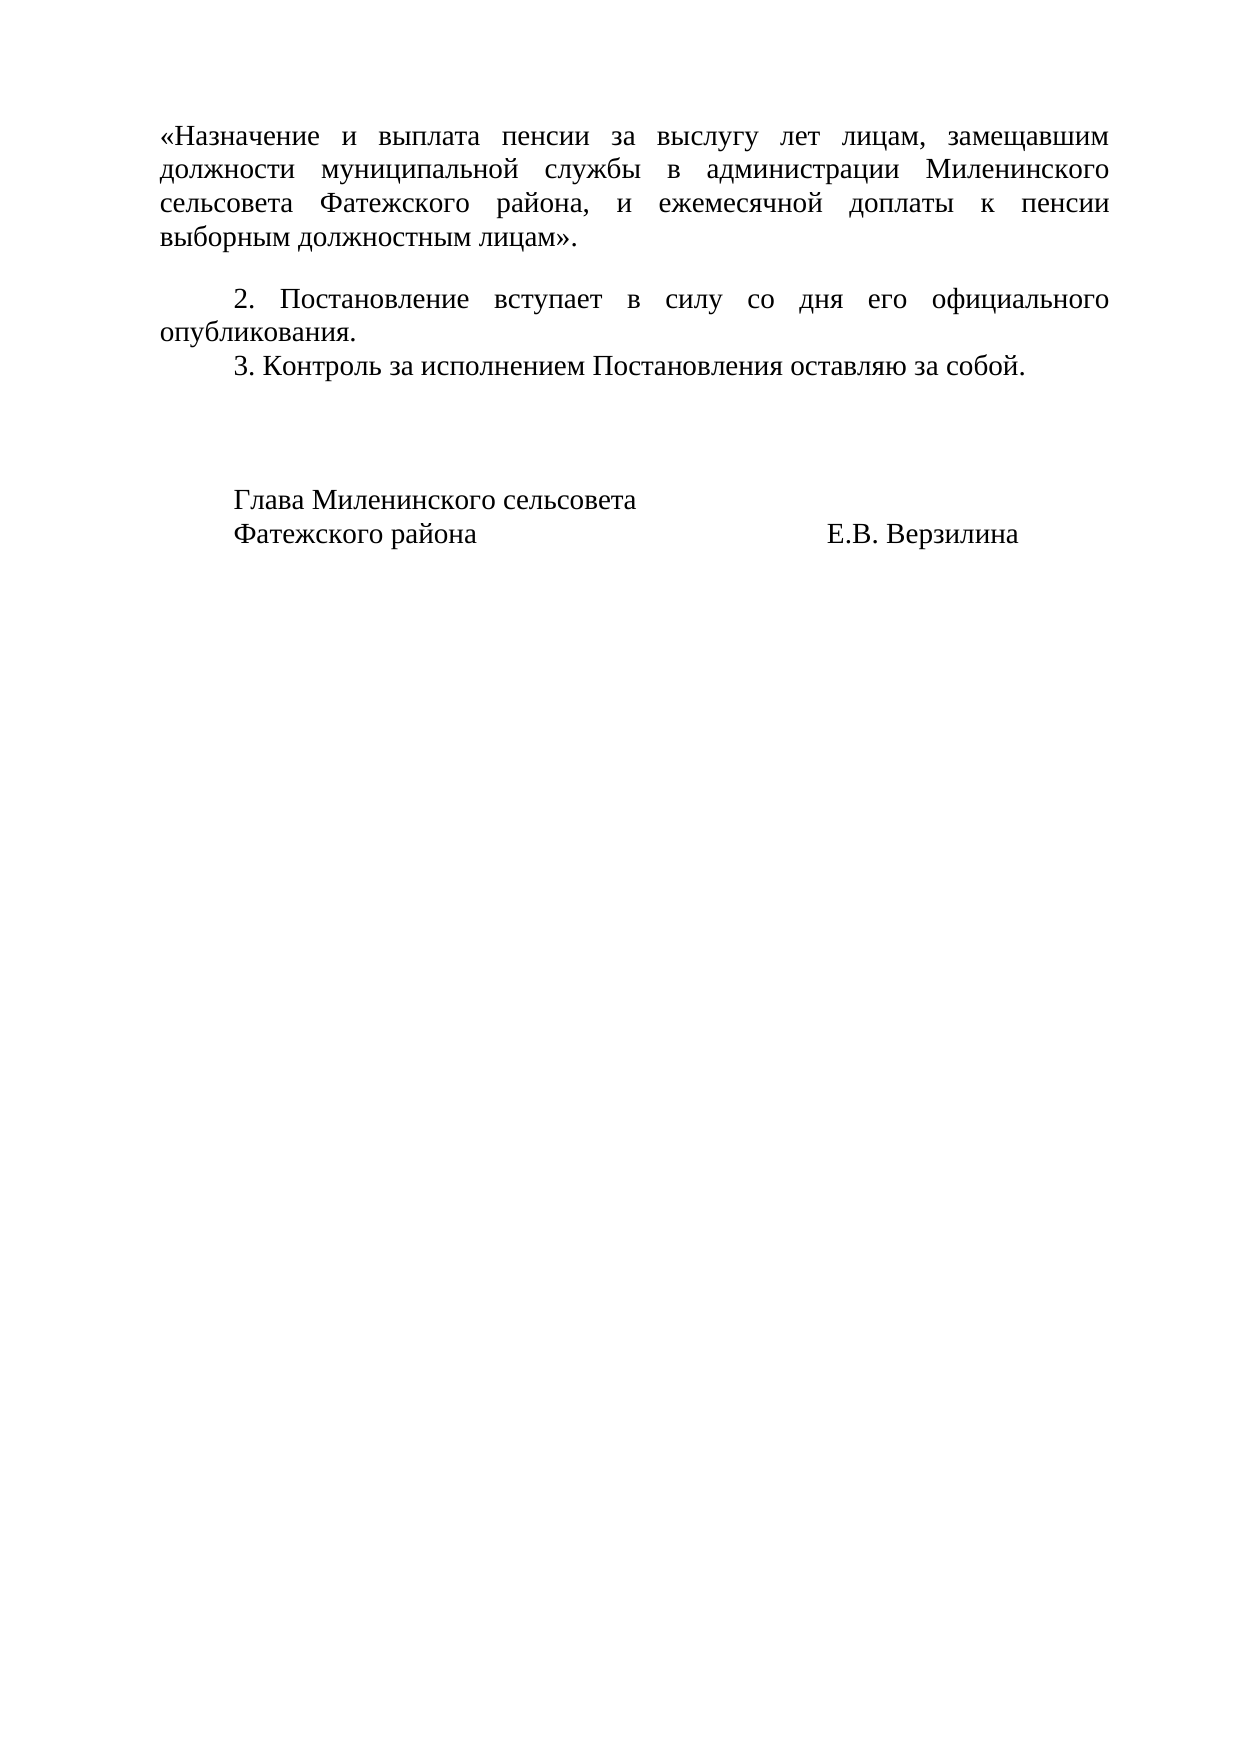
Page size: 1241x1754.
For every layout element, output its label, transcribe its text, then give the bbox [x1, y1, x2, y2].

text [159, 118, 1110, 252]
text Глава Миленинского сельсовета [159, 482, 1110, 516]
text 2. Постановление вступает в силу со дня его официального опубликования. [159, 281, 1110, 348]
text 3. Контроль за исполнением Постановления оставляю за собой. [159, 348, 1110, 382]
text Фатежского района Е.В. Верзилина [159, 516, 1110, 549]
